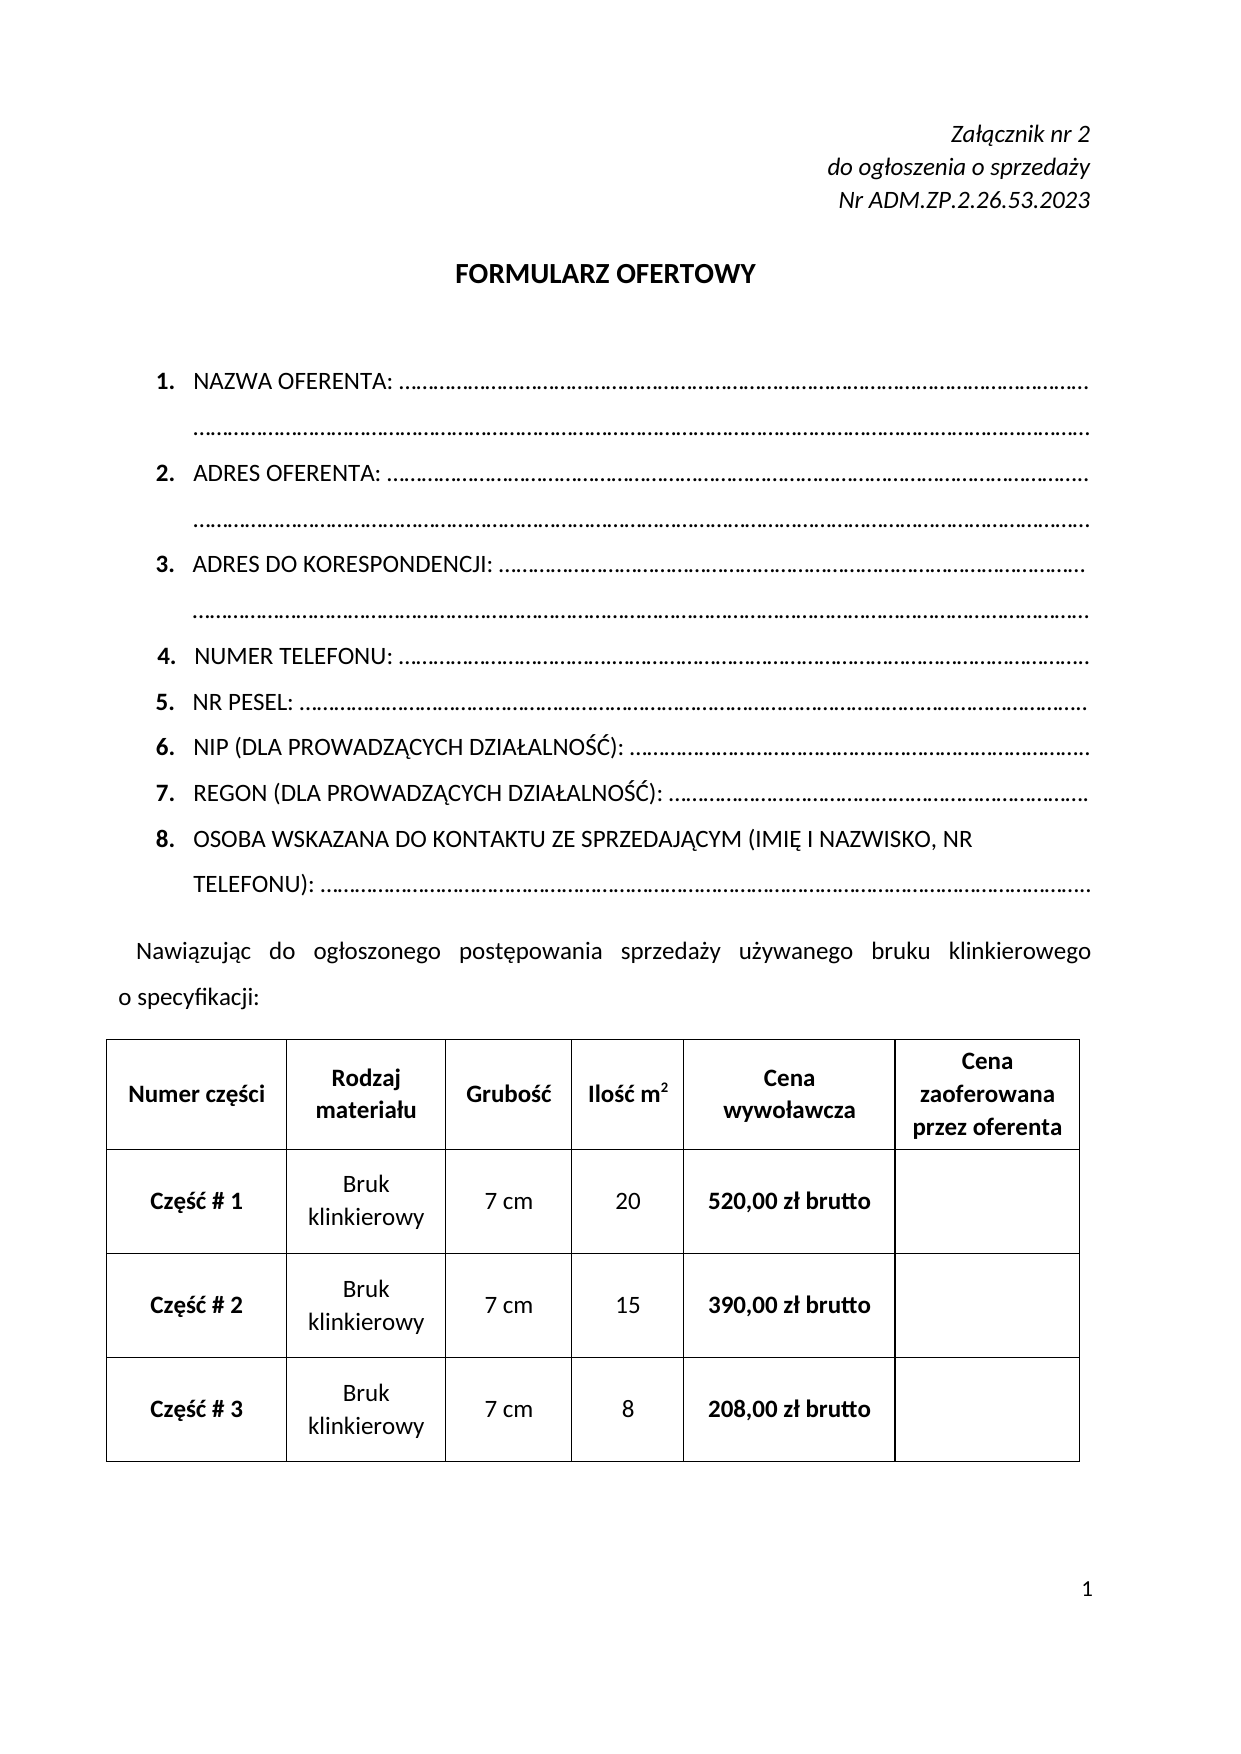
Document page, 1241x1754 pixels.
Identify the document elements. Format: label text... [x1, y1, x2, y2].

text Nr ADM.ZP.2.26.53.2023 [118, 184, 1092, 214]
table_cell Bruk klinkierowy [287, 1358, 445, 1461]
text Załącznik nr 2 [118, 118, 1092, 149]
list NIP (DLA PROWADZĄCYCH DZIAŁALNOŚĆ): …………………………………………………………………….. [156, 731, 1092, 762]
list ADRES OFERENTA: ………………………………………………………………………………………………………….. ………………………………………………………………………………………………………………………………………… [156, 457, 1092, 533]
table_cell 7 cm [446, 1150, 571, 1253]
table_cell 20 [572, 1150, 683, 1253]
table_cell Część # 1 [107, 1150, 286, 1253]
table_cell Część # 2 [107, 1254, 286, 1357]
table_cell 7 cm [446, 1358, 571, 1461]
table_cell 8 [572, 1358, 683, 1461]
table_cell 208,00 zł brutto [684, 1358, 894, 1461]
list ………………………………………………………………………………………………………………………………………… [193, 411, 1092, 442]
table_cell [896, 1358, 1079, 1461]
list REGON (DLA PROWADZĄCYCH DZIAŁALNOŚĆ): ………………………………………………………………. [156, 777, 1092, 808]
list NR PESEL: ……………………………………………………………………………………………………………………….. [155, 686, 1092, 716]
text FORMULARZ OFERTOWY [118, 255, 1092, 291]
table_header Grubość [446, 1040, 571, 1149]
table_cell Część # 3 [107, 1358, 286, 1461]
table_cell [896, 1150, 1079, 1253]
table_header Cena zaoferowana przez oferenta [896, 1040, 1079, 1149]
table_cell 520,00 zł brutto [684, 1150, 894, 1253]
text do ogłoszenia o sprzedaży [118, 151, 1092, 182]
table_header Cena wywoławcza [684, 1040, 894, 1149]
table_header Rodzaj materiału [287, 1040, 445, 1149]
table_header Ilość m2 [572, 1040, 683, 1149]
table_cell Bruk klinkierowy [287, 1254, 445, 1357]
table_cell [896, 1254, 1079, 1357]
table_cell 390,00 zł brutto [684, 1254, 894, 1357]
list ADRES DO KORESPONDENCJI: ………………………………………………………………………………………… ………………………………………………………………………………………………………………………………………… [155, 548, 1092, 625]
list OSOBA WSKAZANA DO KONTAKTU ZE SPRZEDAJĄCYM (IMIĘ I NAZWISKO, NR TELEFONU): …………………………………………………………………………………………………………………….. [156, 823, 1092, 899]
text Nawiązując do ogłoszonego postępowania sprzedaży używanego bruku klinkierowego o specyfikacji: [118, 935, 1092, 1011]
list NUMER TELEFONU: ……………………………….……………………………………………………………………….. [155, 640, 1092, 670]
table_header Numer części [107, 1040, 286, 1149]
table_cell 15 [572, 1254, 683, 1357]
table_cell 7 cm [446, 1254, 571, 1357]
list NAZWA OFERENTA: ………………………………………………………………………………………………………… [156, 366, 1092, 396]
table_cell Bruk klinkierowy [287, 1150, 445, 1253]
